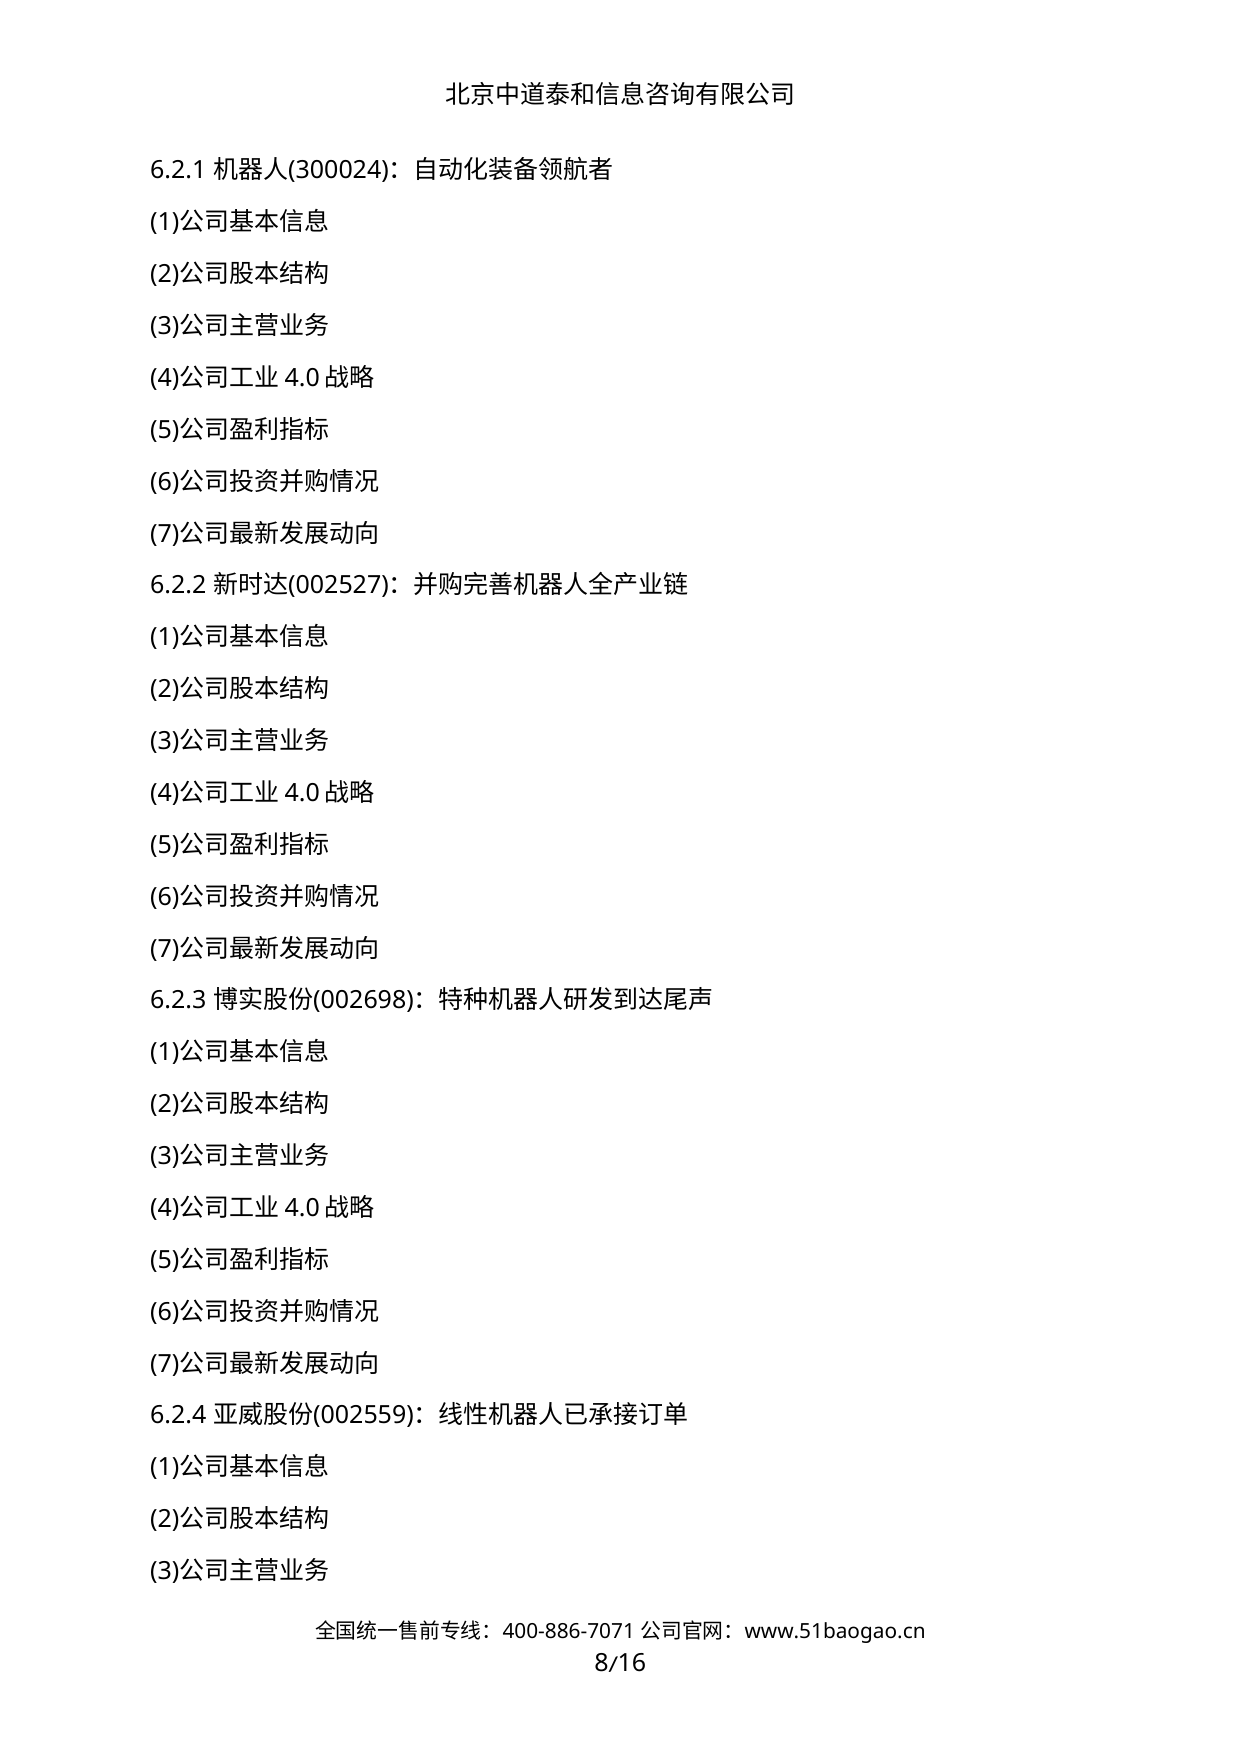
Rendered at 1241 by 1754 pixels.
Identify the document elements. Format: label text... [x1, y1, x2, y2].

text (3)公司主营业务 [150, 1551, 1090, 1587]
text (6)公司投资并购情况 [150, 461, 1090, 497]
text (5)公司盈利指标 [150, 409, 1090, 446]
text (3)公司主营业务 [150, 1136, 1090, 1172]
text (2)公司股本结构 [150, 669, 1090, 705]
text (4)公司工业4.0战略 [150, 1187, 1090, 1224]
text 6.2.4 亚威股份(002559)：线性机器人已承接订单 [150, 1395, 1090, 1431]
text (7)公司最新发展动向 [150, 928, 1090, 964]
text (2)公司股本结构 [150, 1084, 1090, 1120]
text (6)公司投资并购情况 [150, 876, 1090, 912]
text (7)公司最新发展动向 [150, 1343, 1090, 1379]
text (5)公司盈利指标 [150, 1239, 1090, 1276]
text 6.2.1 机器人(300024)：自动化装备领航者 [150, 150, 1090, 186]
text (2)公司股本结构 [150, 254, 1090, 290]
text (3)公司主营业务 [150, 306, 1090, 342]
text (1)公司基本信息 [150, 617, 1090, 653]
text (2)公司股本结构 [150, 1499, 1090, 1535]
text (1)公司基本信息 [150, 202, 1090, 238]
text 6.2.3 博实股份(002698)：特种机器人研发到达尾声 [150, 980, 1090, 1016]
text (4)公司工业4.0战略 [150, 772, 1090, 809]
text (5)公司盈利指标 [150, 824, 1090, 861]
text (1)公司基本信息 [150, 1447, 1090, 1483]
text (3)公司主营业务 [150, 721, 1090, 757]
text (7)公司最新发展动向 [150, 513, 1090, 549]
text (6)公司投资并购情况 [150, 1291, 1090, 1327]
text (1)公司基本信息 [150, 1032, 1090, 1068]
text (4)公司工业4.0战略 [150, 357, 1090, 394]
text 6.2.2 新时达(002527)：并购完善机器人全产业链 [150, 565, 1090, 601]
